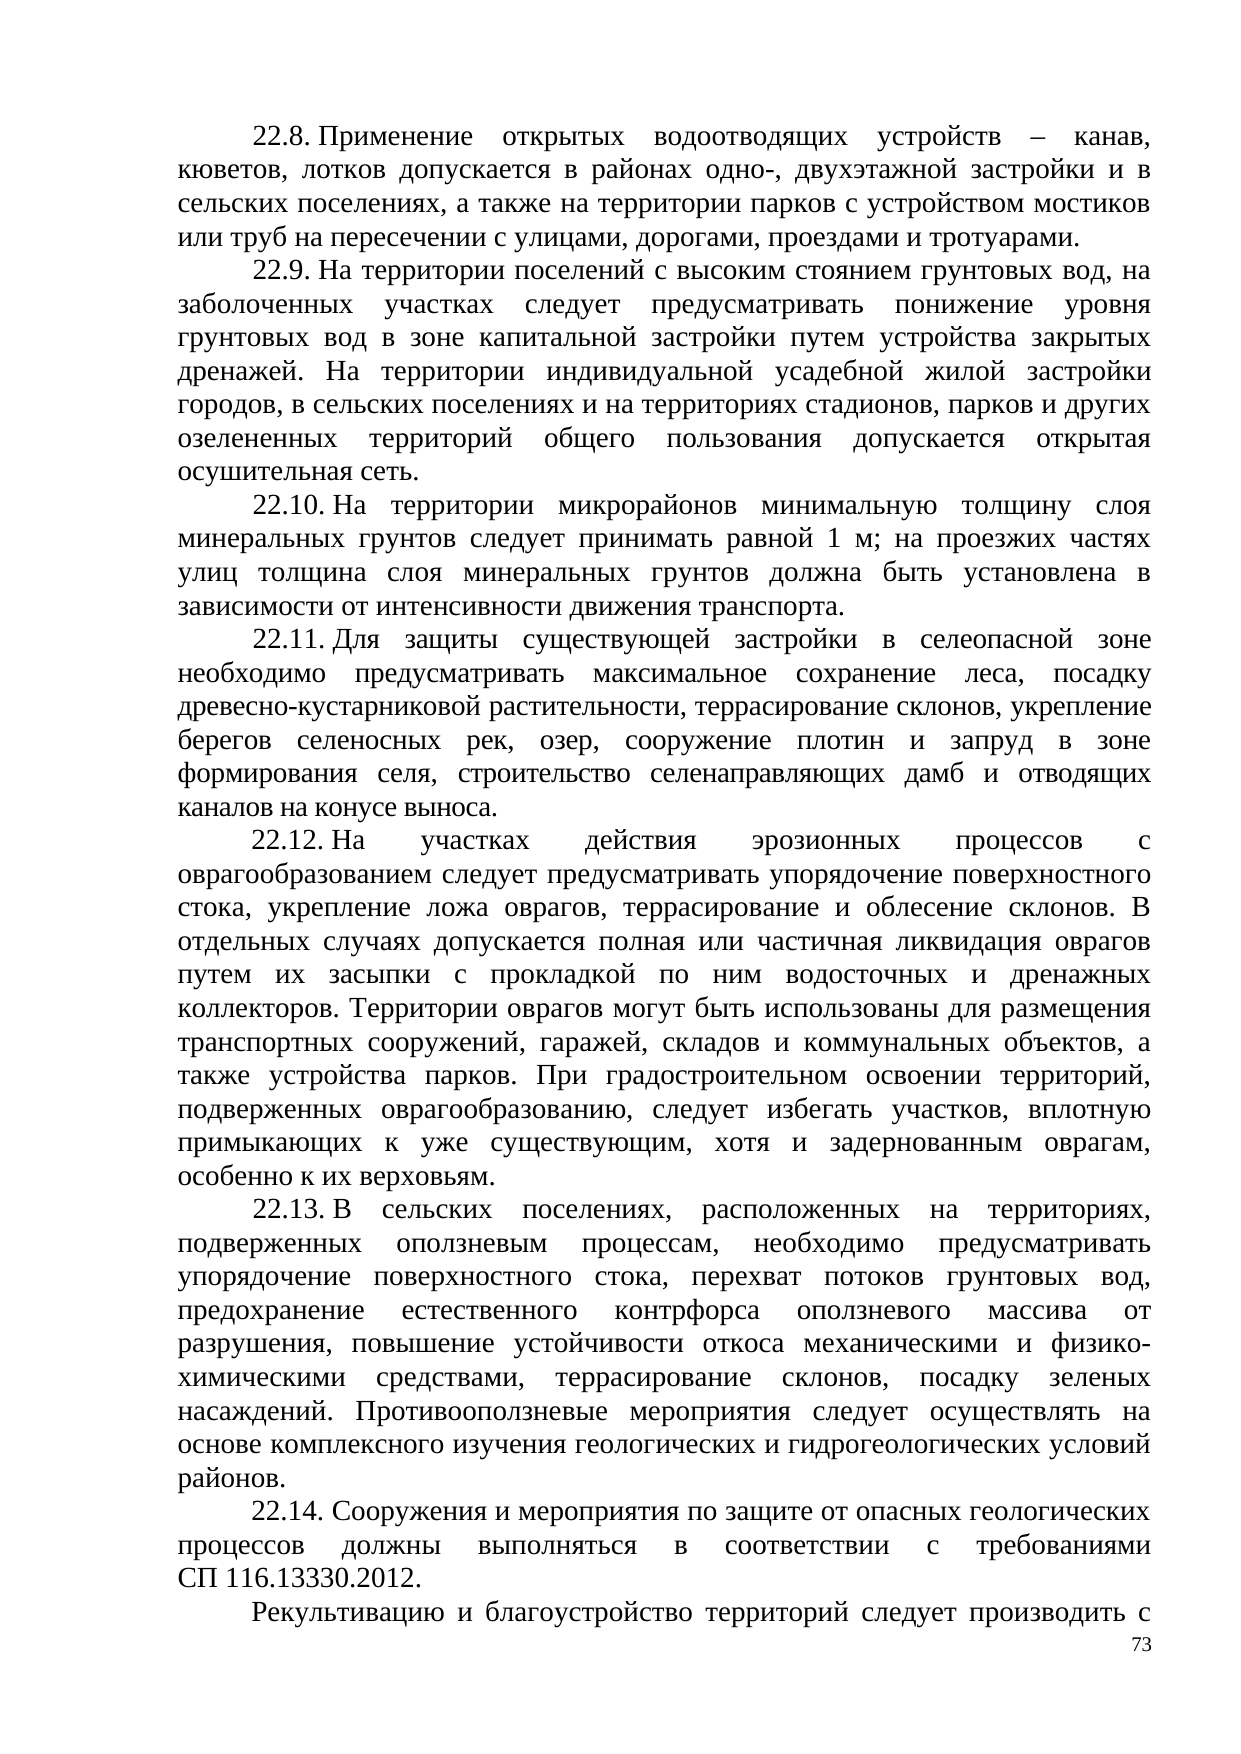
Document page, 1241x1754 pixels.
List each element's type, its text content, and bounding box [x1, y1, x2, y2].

text 22.10. На территории микрорайонов минимальную толщину слоя минеральных грунтов следует принимать равной 1 м; на проезжих частях улиц толщина слоя минеральных грунтов должна быть установлена в зависимости от интенсивности движения транспорта. [177, 487, 1152, 621]
text 22.12. На участках действия эрозионных процессов с оврагообразованием следует предусматривать упорядочение поверхностного стока, укрепление ложа оврагов, террасирование и облесение склонов. В отдельных случаях допускается полная или частичная ликвидация оврагов путем их засыпки с прокладкой по ним водосточных и дренажных коллекторов. Территории оврагов могут быть использованы для размещения транспортных сооружений, гаражей, складов и коммунальных объектов, а также устройства парков. При градостроительном освоении территорий, подверженных оврагообразованию, следует избегать участков, вплотную примыкающих к уже существующим, хотя и задернованным оврагам, особенно к их верховьям. [177, 822, 1152, 1191]
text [177, 1594, 1152, 1627]
text 22.14. Сооружения и мероприятия по защите от опасных геологических процессов должны выполняться в соответствии с требованиями СП 116.13330.2012. [177, 1493, 1152, 1594]
text 22.11. Для защиты существующей застройки в селеопасной зоне необходимо предусматривать максимальное сохранение леса, посадку древесно-кустарниковой растительности, террасирование склонов, укрепление берегов селеносных рек, озер, сооружение плотин и запруд в зоне формирования селя, строительство селенаправляющих дамб и отводящих каналов на конусе выноса. [177, 621, 1152, 822]
text 22.9. На территории поселений с высоким стоянием грунтовых вод, на заболоченных участках следует предусматривать понижение уровня грунтовых вод в зоне капитальной застройки путем устройства закрытых дренажей. На территории индивидуальной усадебной жилой застройки городов, в сельских поселениях и на территориях стадионов, парков и других озелененных территорий общего пользования допускается открытая осушительная сеть. [177, 252, 1152, 487]
text 22.13. В сельских поселениях, расположенных на территориях, подверженных оползневым процессам, необходимо предусматривать упорядочение поверхностного стока, перехват потоков грунтовых вод, предохранение естественного контрфорса оползневого массива от разрушения, повышение устойчивости откоса механическими и физико-химическими средствами, террасирование склонов, посадку зеленых насаждений. Противооползневые мероприятия следует осуществлять на основе комплексного изучения геологических и гидрогеологических условий районов. [177, 1191, 1152, 1493]
text 22.8. Применение открытых водоотводящих устройств – канав, кюветов, лотков допускается в районах одно-, двухэтажной застройки и в сельских поселениях, а также на территории парков с устройством мостиков или труб на пересечении с улицами, дорогами, проездами и тротуарами. [177, 118, 1152, 252]
